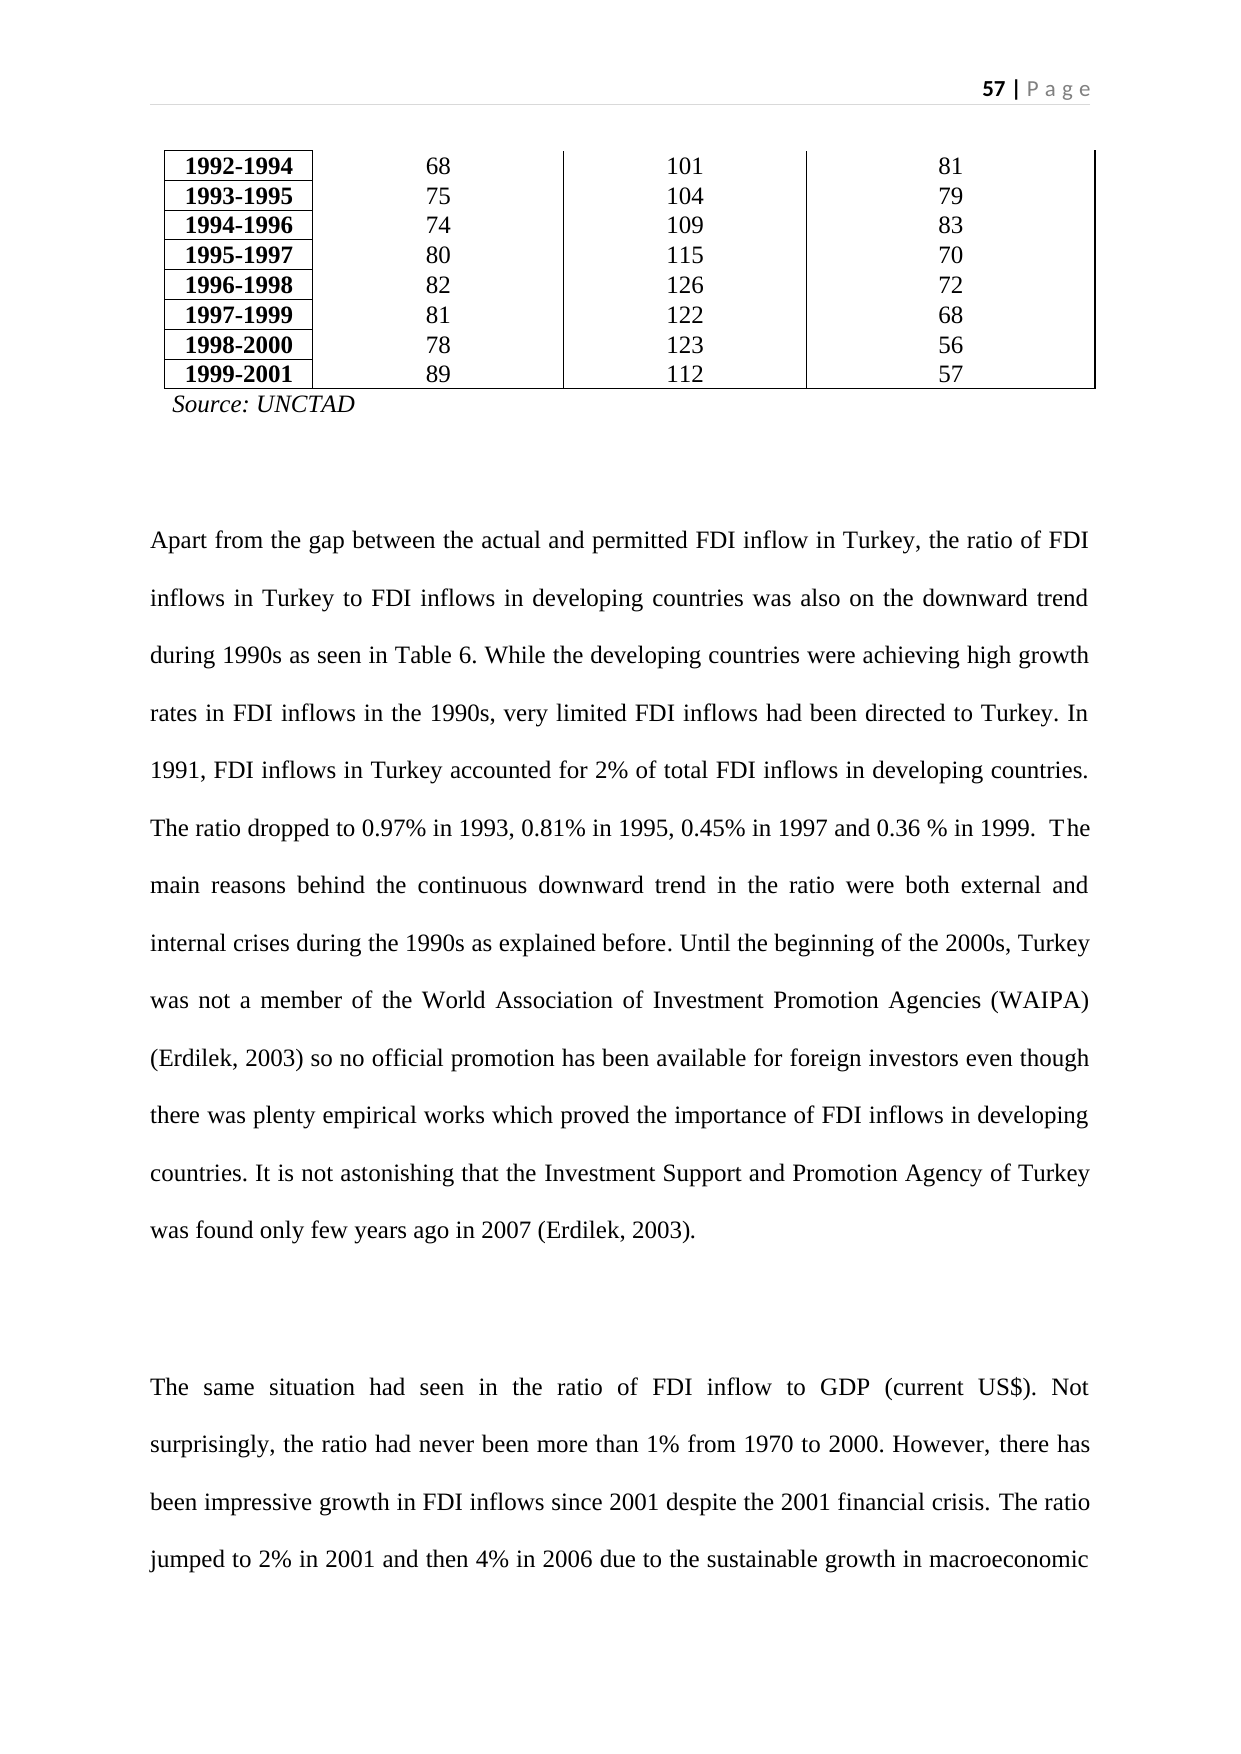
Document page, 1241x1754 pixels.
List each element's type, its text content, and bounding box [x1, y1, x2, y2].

table_cell 80 [313, 239, 563, 269]
table_cell 126 [564, 269, 806, 299]
table_cell 1999-2001 [165, 360, 312, 388]
text Apart from the gap between the actual and permitted FDI inflow in Turkey, the ratio of FDI inflows in Turkey to FDI inflows in developing countries was also on the downward trend during 1990s as seen in Table 6. While the developing countries were achieving high growth rates in FDI inflows in the 1990s, very limited FDI inflows had been directed to Turkey. In 1991, FDI inflows in Turkey accounted for 2% of total FDI inflows in developing countries. The ratio dropped to 0.97% in 1993, 0.81% in 1995, 0.45% in 1997 and 0.36 % in 1999. The main reasons behind the continuous downward trend in the ratio were both external and internal crises during the 1990s as explained before. Until the beginning of the 2000s, Turkey was not a member of the World Association of Investment Promotion Agencies (WAIPA) (Erdilek, 2003) so no official promotion has been available for foreign investors even though there was plenty empirical works which proved the importance of FDI inflows in developing countries. It is not astonishing that the Investment Support and Promotion Agency of Turkey was found only few years ago in 2007 (Erdilek, 2003). [150, 525, 1090, 1244]
table_cell 70 [807, 239, 1094, 269]
table_cell 81 [806, 150, 1094, 180]
table_cell 79 [807, 180, 1094, 209]
table_cell 122 [564, 299, 806, 329]
table_cell 74 [313, 210, 563, 239]
table_cell 115 [564, 239, 806, 269]
table_cell 83 [807, 210, 1094, 239]
table_cell 75 [313, 180, 563, 209]
table_cell 57 [807, 359, 1094, 388]
table_cell 1997-1999 [165, 300, 312, 329]
table_cell 81 [313, 299, 563, 329]
table_cell 78 [313, 329, 563, 358]
table_cell 1998-2000 [165, 330, 312, 358]
table_cell 1995-1997 [165, 240, 312, 269]
table_cell 1994-1996 [165, 211, 312, 239]
table_cell 68 [313, 150, 563, 180]
table_cell 68 [807, 299, 1094, 329]
table_cell 112 [564, 359, 806, 388]
table_cell 1996-1998 [165, 270, 312, 299]
table_cell 89 [313, 359, 563, 388]
table_cell 123 [564, 329, 806, 358]
table_cell 72 [807, 269, 1094, 299]
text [150, 1372, 1090, 1573]
table_cell 1992-1994 [165, 151, 312, 180]
table_cell 82 [313, 269, 563, 299]
table_cell 1993-1995 [165, 181, 312, 209]
table_cell 101 [564, 150, 806, 180]
table_cell Source: UNCTAD [165, 389, 1095, 418]
table_cell 56 [807, 329, 1094, 358]
table_cell 109 [564, 210, 806, 239]
table_cell 104 [564, 180, 806, 209]
